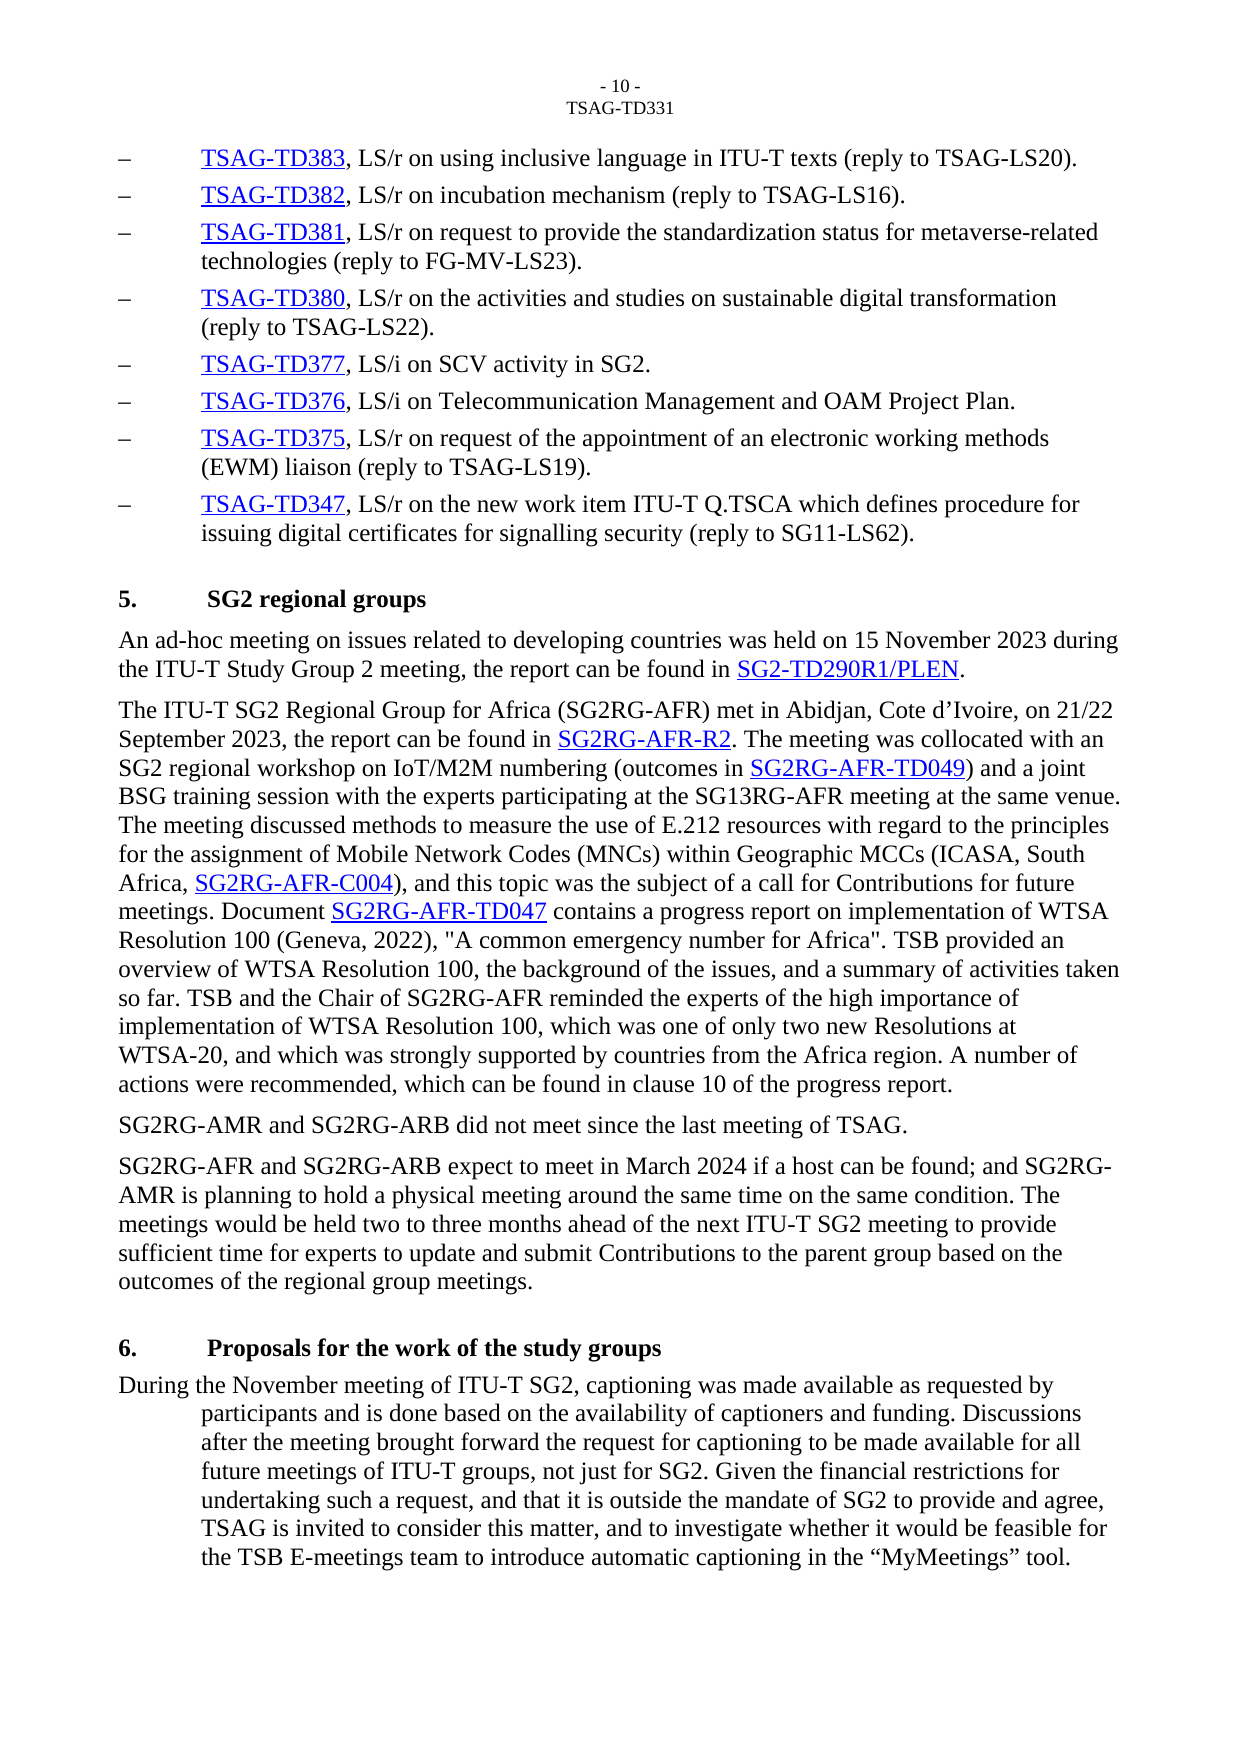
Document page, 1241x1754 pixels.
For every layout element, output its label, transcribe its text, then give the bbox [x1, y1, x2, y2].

subtitle SG2 regional groups [118, 584, 1122, 613]
text During the November meeting of ITU-T SG2, captioning was made available as requested by participants and is done based on the availability of captioners and funding. Discussions after the meeting brought forward the request for captioning to be made available for all future meetings of ITU-T groups, not just for SG2. Given the financial restrictions for undertaking such a request, and that it is outside the mandate of SG2 to provide and agree, TSAG is invited to consider this matter, and to investigate whether it would be feasible for the TSB E-meetings team to introduce automatic captioning in the “MyMeetings” tool. [118, 1370, 1122, 1571]
text – TSAG-TD377, LS/i on SCV activity in SG2. [118, 349, 1122, 378]
text – TSAG-TD382, LS/r on incubation mechanism (reply to TSAG-LS16). [118, 180, 1122, 209]
text – TSAG-TD383, LS/r on using inclusive language in ITU-T texts (reply to TSAG-LS20). [118, 143, 1122, 172]
subtitle Proposals for the work of the study groups [118, 1333, 1122, 1361]
text – TSAG-TD380, LS/r on the activities and studies on sustainable digital transformation (reply to TSAG-LS22). [118, 283, 1122, 341]
text – TSAG-TD376, LS/i on Telecommunication Management and OAM Project Plan. [118, 386, 1122, 415]
text – TSAG-TD375, LS/r on request of the appointment of an electronic working methods (EWM) liaison (reply to TSAG-LS19). [118, 423, 1122, 481]
text SG2RG-AFR and SG2RG-ARB expect to meet in March 2024 if a host can be found; and SG2RG-AMR is planning to hold a physical meeting around the same time on the same condition. The meetings would be held two to three months ahead of the next ITU-T SG2 meeting to provide sufficient time for experts to update and submit Contributions to the parent group based on the outcomes of the regional group meetings. [118, 1151, 1122, 1295]
text SG2RG-AMR and SG2RG-ARB did not meet since the last meeting of TSAG. [118, 1110, 1122, 1139]
text The ITU-T SG2 Regional Group for Africa (SG2RG-AFR) met in Abidjan, Cote d’Ivoire, on 21/22 September 2023, the report can be found in SG2RG-AFR-R2. The meeting was collocated with an SG2 regional workshop on IoT/M2M numbering (outcomes in SG2RG-AFR-TD049) and a joint BSG training session with the experts participating at the SG13RG-AFR meeting at the same venue. The meeting discussed methods to measure the use of E.212 resources with regard to the principles for the assignment of Mobile Network Codes (MNCs) within Geographic MCCs (ICASA, South Africa, SG2RG-AFR-C004), and this topic was the subject of a call for Contributions for future meetings. Document SG2RG-AFR-TD047 contains a progress report on implementation of WTSA Resolution 100 (Geneva, 2022), "A common emergency number for Africa". TSB provided an overview of WTSA Resolution 100, the background of the issues, and a summary of activities taken so far. TSB and the Chair of SG2RG-AFR reminded the experts of the high importance of implementation of WTSA Resolution 100, which was one of only two new Resolutions at WTSA-20, and which was strongly supported by countries from the Africa region. A number of actions were recommended, which can be found in clause 10 of the progress report. [118, 695, 1122, 1098]
text – TSAG-TD347, LS/r on the new work item ITU-T Q.TSCA which defines procedure for issuing digital certificates for signalling security (reply to SG11-LS62). [118, 489, 1122, 546]
text – TSAG-TD381, LS/r on request to provide the standardization status for metaverse-related technologies (reply to FG-MV-LS23). [118, 217, 1122, 275]
text An ad-hoc meeting on issues related to developing countries was held on 15 November 2023 during the ITU-T Study Group 2 meeting, the report can be found in SG2-TD290R1/PLEN. [118, 625, 1122, 683]
